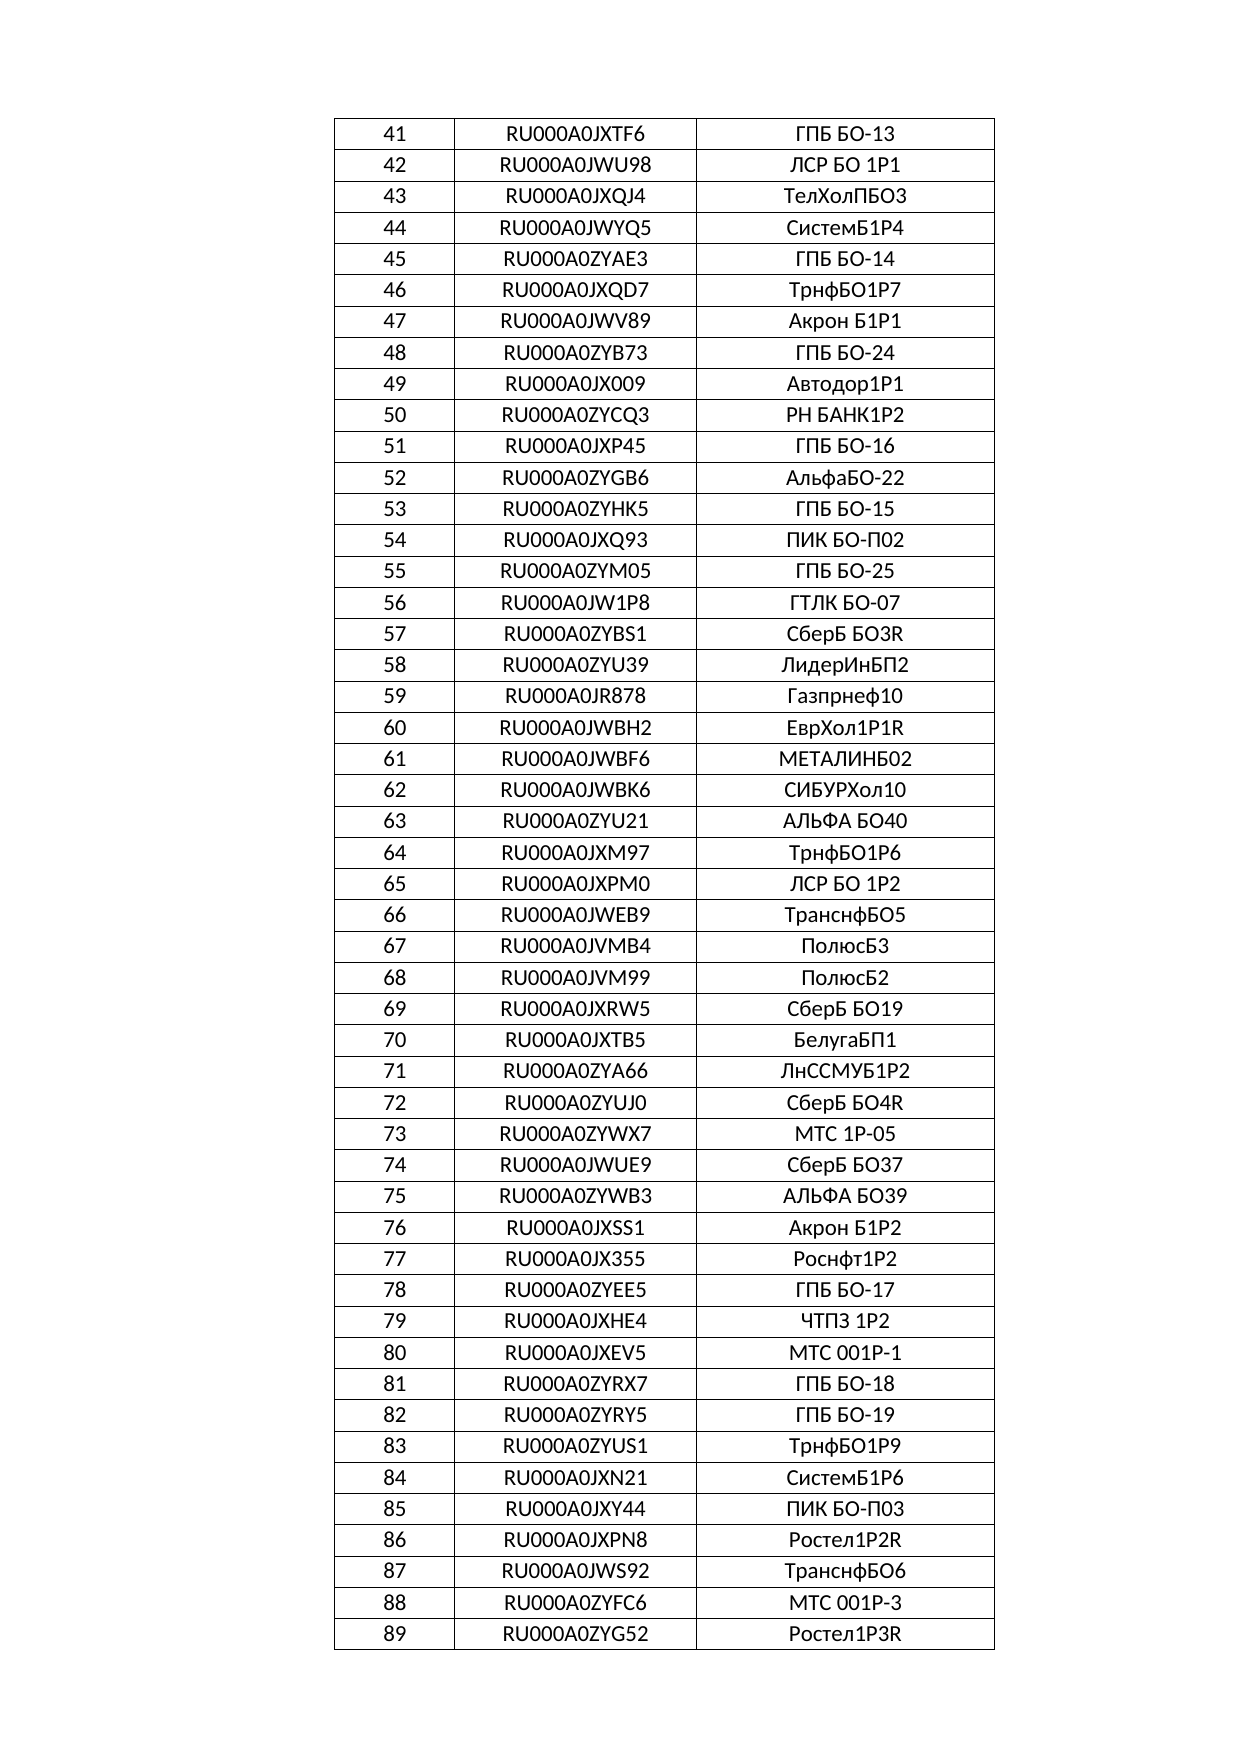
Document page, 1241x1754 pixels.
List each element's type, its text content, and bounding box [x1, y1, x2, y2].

table_cell 43 [335, 182, 454, 212]
table_cell ЛСР БО 1Р1 [697, 150, 994, 181]
table_cell ГПБ БО-14 [697, 244, 994, 274]
table_cell ЧТПЗ 1P2 [697, 1307, 994, 1337]
table_cell RU000A0ZYEE5 [455, 1275, 696, 1306]
table_cell RU000A0JX009 [455, 369, 696, 399]
table_cell RU000A0ZYAE3 [455, 244, 696, 274]
table_cell 80 [335, 1338, 454, 1368]
table_cell 48 [335, 338, 454, 368]
table_cell RU000A0ZYWB3 [455, 1182, 696, 1212]
table_cell ЛнССМУБ1P2 [697, 1057, 994, 1087]
table_cell СберБ БО37 [697, 1150, 994, 1181]
table_cell RU000A0ZYHK5 [455, 494, 696, 524]
table_cell RU000A0JXQJ4 [455, 182, 696, 212]
table_cell ТранснфБО5 [697, 900, 994, 931]
table_cell 72 [335, 1088, 454, 1118]
table_cell 83 [335, 1432, 454, 1462]
table_cell ГПБ БО-18 [697, 1369, 994, 1399]
table_cell RU000A0ZYUJ0 [455, 1088, 696, 1118]
table_cell 42 [335, 150, 454, 181]
table_cell 70 [335, 1025, 454, 1056]
table_cell RU000A0JXEV5 [455, 1338, 696, 1368]
table_cell 68 [335, 963, 454, 993]
table_cell RU000A0ZYWX7 [455, 1119, 696, 1149]
table_cell МТС 001P-1 [697, 1338, 994, 1368]
table_cell RU000A0JXTB5 [455, 1025, 696, 1056]
table_cell 53 [335, 494, 454, 524]
table_cell RU000A0JWBH2 [455, 713, 696, 743]
table_cell ТрнфБО1P9 [697, 1432, 994, 1462]
table_cell RU000A0ZYRX7 [455, 1369, 696, 1399]
table_cell Акрон Б1P1 [697, 307, 994, 337]
table_cell СИБУРХол10 [697, 775, 994, 806]
table_cell 49 [335, 369, 454, 399]
table_cell 74 [335, 1150, 454, 1181]
table_cell RU000A0JXN21 [455, 1463, 696, 1493]
table_cell RU000A0JXHE4 [455, 1307, 696, 1337]
table_cell RU000A0ZYA66 [455, 1057, 696, 1087]
table_cell ГПБ БО-24 [697, 338, 994, 368]
table_cell РН БАНК1Р2 [697, 400, 994, 431]
table_cell 85 [335, 1494, 454, 1524]
table_cell Акрон Б1P2 [697, 1213, 994, 1243]
table_cell RU000A0JXY44 [455, 1494, 696, 1524]
table_cell RU000A0JWUE9 [455, 1150, 696, 1181]
table_cell 87 [335, 1557, 454, 1587]
table_cell ЛидерИнБП2 [697, 650, 994, 681]
table_cell СберБ БО19 [697, 994, 994, 1024]
table_cell RU000A0ZYG52 [455, 1619, 696, 1649]
table_cell ГТЛК БО-07 [697, 588, 994, 618]
table_cell 45 [335, 244, 454, 274]
table_cell RU000A0JWBK6 [455, 775, 696, 806]
table_cell СберБ БО4R [697, 1088, 994, 1118]
table_cell RU000A0JXPN8 [455, 1525, 696, 1556]
table_cell ТранснфБО6 [697, 1557, 994, 1587]
table_cell 69 [335, 994, 454, 1024]
table_cell RU000A0JVMB4 [455, 932, 696, 962]
table_cell RU000A0JXRW5 [455, 994, 696, 1024]
table_cell RU000A0JXP45 [455, 432, 696, 462]
table_cell ПолюсБ3 [697, 932, 994, 962]
table_cell RU000A0ZYGB6 [455, 463, 696, 493]
table_cell RU000A0ZYFC6 [455, 1588, 696, 1618]
table_cell 60 [335, 713, 454, 743]
table_cell 78 [335, 1275, 454, 1306]
table_cell Ростел1P3R [697, 1619, 994, 1649]
table_cell 86 [335, 1525, 454, 1556]
table_cell АЛЬФА БО40 [697, 807, 994, 837]
table_cell АЛЬФА БО39 [697, 1182, 994, 1212]
table_cell RU000A0JWEB9 [455, 900, 696, 931]
table_cell 64 [335, 838, 454, 868]
table_cell RU000A0JX355 [455, 1244, 696, 1274]
table_cell ГПБ БО-17 [697, 1275, 994, 1306]
table_cell 76 [335, 1213, 454, 1243]
table_cell 66 [335, 900, 454, 931]
table_cell 79 [335, 1307, 454, 1337]
table_cell 56 [335, 588, 454, 618]
table_cell 59 [335, 682, 454, 712]
table_cell 52 [335, 463, 454, 493]
table_cell 71 [335, 1057, 454, 1087]
table_cell СистемБ1P6 [697, 1463, 994, 1493]
table_cell 89 [335, 1619, 454, 1649]
table_cell RU000A0ZYRY5 [455, 1400, 696, 1431]
table_cell ГПБ БО-13 [697, 119, 994, 149]
table_cell RU000A0JWBF6 [455, 744, 696, 774]
table_cell ТрнфБО1P7 [697, 275, 994, 306]
table_cell ЕврХол1P1R [697, 713, 994, 743]
table_cell ТелХолПБО3 [697, 182, 994, 212]
table_cell 51 [335, 432, 454, 462]
table_cell 57 [335, 619, 454, 649]
table_cell RU000A0JVM99 [455, 963, 696, 993]
table_cell СистемБ1P4 [697, 213, 994, 243]
table_cell RU000A0ZYB73 [455, 338, 696, 368]
table_cell СберБ БО3R [697, 619, 994, 649]
table_cell RU000A0JR878 [455, 682, 696, 712]
table_cell RU000A0JXQD7 [455, 275, 696, 306]
table_cell МЕТАЛИНБ02 [697, 744, 994, 774]
table_cell ГПБ БО-25 [697, 557, 994, 587]
table_cell 50 [335, 400, 454, 431]
table_cell 54 [335, 525, 454, 556]
table_cell ПИК БО-П03 [697, 1494, 994, 1524]
table_cell RU000A0JWV89 [455, 307, 696, 337]
table_cell 58 [335, 650, 454, 681]
table_cell RU000A0ZYU21 [455, 807, 696, 837]
table_cell 62 [335, 775, 454, 806]
table_cell 61 [335, 744, 454, 774]
table_cell RU000A0JWU98 [455, 150, 696, 181]
table_cell 82 [335, 1400, 454, 1431]
table_cell ГПБ БО-15 [697, 494, 994, 524]
table_cell RU000A0JWS92 [455, 1557, 696, 1587]
table_cell 77 [335, 1244, 454, 1274]
table_cell RU000A0JWYQ5 [455, 213, 696, 243]
table_cell ПИК БО-П02 [697, 525, 994, 556]
table_cell ГПБ БО-16 [697, 432, 994, 462]
table_cell Газпрнеф10 [697, 682, 994, 712]
table_cell RU000A0ZYCQ3 [455, 400, 696, 431]
table_cell 84 [335, 1463, 454, 1493]
table_cell RU000A0JXTF6 [455, 119, 696, 149]
table_cell ПолюсБ2 [697, 963, 994, 993]
table_cell 88 [335, 1588, 454, 1618]
table_cell ГПБ БО-19 [697, 1400, 994, 1431]
table_cell RU000A0JXSS1 [455, 1213, 696, 1243]
table_cell RU000A0ZYU39 [455, 650, 696, 681]
table_cell RU000A0JXPM0 [455, 869, 696, 899]
table_cell RU000A0JXQ93 [455, 525, 696, 556]
table_cell RU000A0ZYUS1 [455, 1432, 696, 1462]
table_cell 55 [335, 557, 454, 587]
table_cell 44 [335, 213, 454, 243]
table_cell RU000A0JXM97 [455, 838, 696, 868]
table_cell ЛСР БО 1Р2 [697, 869, 994, 899]
table_cell 73 [335, 1119, 454, 1149]
table_cell 41 [335, 119, 454, 149]
table_cell МТС 1P-05 [697, 1119, 994, 1149]
table_cell Роснфт1P2 [697, 1244, 994, 1274]
table_cell 67 [335, 932, 454, 962]
table_cell Ростел1P2R [697, 1525, 994, 1556]
table_cell 81 [335, 1369, 454, 1399]
table_cell БелугаБП1 [697, 1025, 994, 1056]
table_cell RU000A0ZYBS1 [455, 619, 696, 649]
table_cell АльфаБО-22 [697, 463, 994, 493]
table_cell 47 [335, 307, 454, 337]
table_cell ТрнфБО1P6 [697, 838, 994, 868]
table_cell RU000A0JW1P8 [455, 588, 696, 618]
table_cell 75 [335, 1182, 454, 1212]
table_cell 65 [335, 869, 454, 899]
table_cell 63 [335, 807, 454, 837]
table_cell Автодор1P1 [697, 369, 994, 399]
table_cell 46 [335, 275, 454, 306]
table_cell RU000A0ZYM05 [455, 557, 696, 587]
table_cell МТС 001P-3 [697, 1588, 994, 1618]
